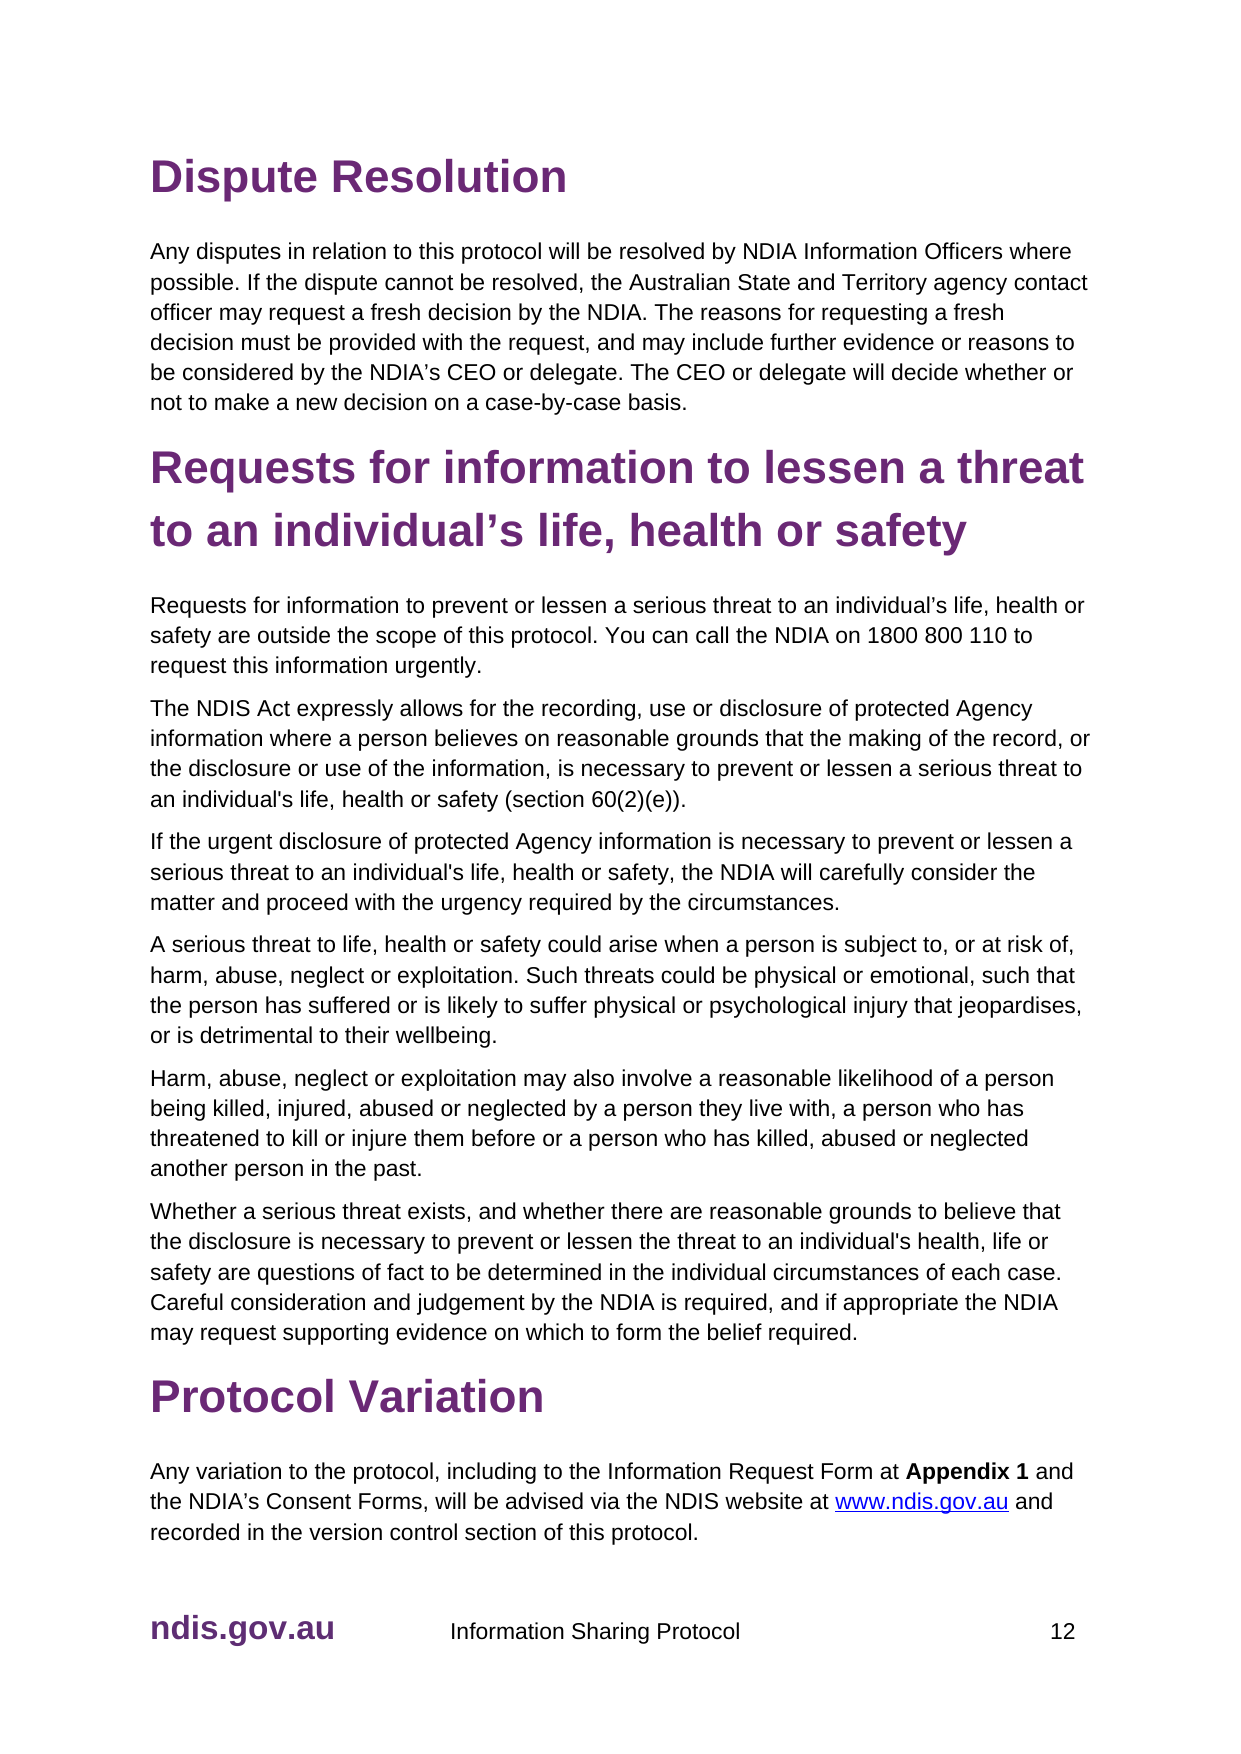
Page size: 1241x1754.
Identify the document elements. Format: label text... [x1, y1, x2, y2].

text Harm, abuse, neglect or exploitation may also involve a reasonable likelihood of a person being killed, injured, abused or neglected by a person they live with, a person who has threatened to kill or injure them before or a person who has killed, abused or neglected another person in the past. [150, 1065, 1090, 1182]
subtitle Dispute Resolution [150, 150, 1090, 203]
text Requests for information to prevent or lessen a serious threat to an individual’s life, health or safety are outside the scope of this protocol. You can call the NDIA on 1800 800 110 to request this information urgently. [150, 592, 1090, 678]
text A serious threat to life, health or safety could arise when a person is subject to, or at risk of, harm, abuse, neglect or exploitation. Such threats could be physical or emotional, such that the person has suffered or is likely to suffer physical or psychological injury that jeopardises, or is detrimental to their wellbeing. [150, 931, 1090, 1048]
text Whether a serious threat exists, and whether there are reasonable grounds to believe that the disclosure is necessary to prevent or lessen the threat to an individual's health, life or safety are questions of fact to be determined in the individual circumstances of each case. Careful consideration and judgement by the NDIA is required, and if appropriate the NDIA may request supporting evidence on which to form the belief required. [150, 1198, 1090, 1345]
subtitle Requests for information to lessen a threat to an individual’s life, health or safety [150, 440, 1090, 556]
text Any disputes in relation to this protocol will be resolved by NDIA Information Officers where possible. If the dispute cannot be resolved, the Australian State and Territory agency contact officer may request a fresh decision by the NDIA. The reasons for requesting a fresh decision must be provided with the request, and may include further evidence or reasons to be considered by the NDIA’s CEO or delegate. The CEO or delegate will decide whether or not to make a new decision on a case-by-case basis. [150, 238, 1090, 416]
text Any variation to the protocol, including to the Information Request Form at Appendix 1 and the NDIA’s Consent Forms, will be advised via the NDIS website at www.ndis.gov.au and recorded in the version control section of this protocol. [150, 1458, 1090, 1545]
text The NDIS Act expressly allows for the recording, use or disclosure of protected Agency information where a person believes on reasonable grounds that the making of the record, or the disclosure or use of the information, is necessary to prevent or lessen a serious threat to an individual's life, health or safety (section 60(2)(e)). [150, 695, 1090, 812]
text If the urgent disclosure of protected Agency information is necessary to prevent or lessen a serious threat to an individual's life, health or safety, the NDIA will carefully consider the matter and proceed with the urgency required by the circumstances. [150, 828, 1090, 915]
subtitle Protocol Variation [150, 1370, 1090, 1423]
